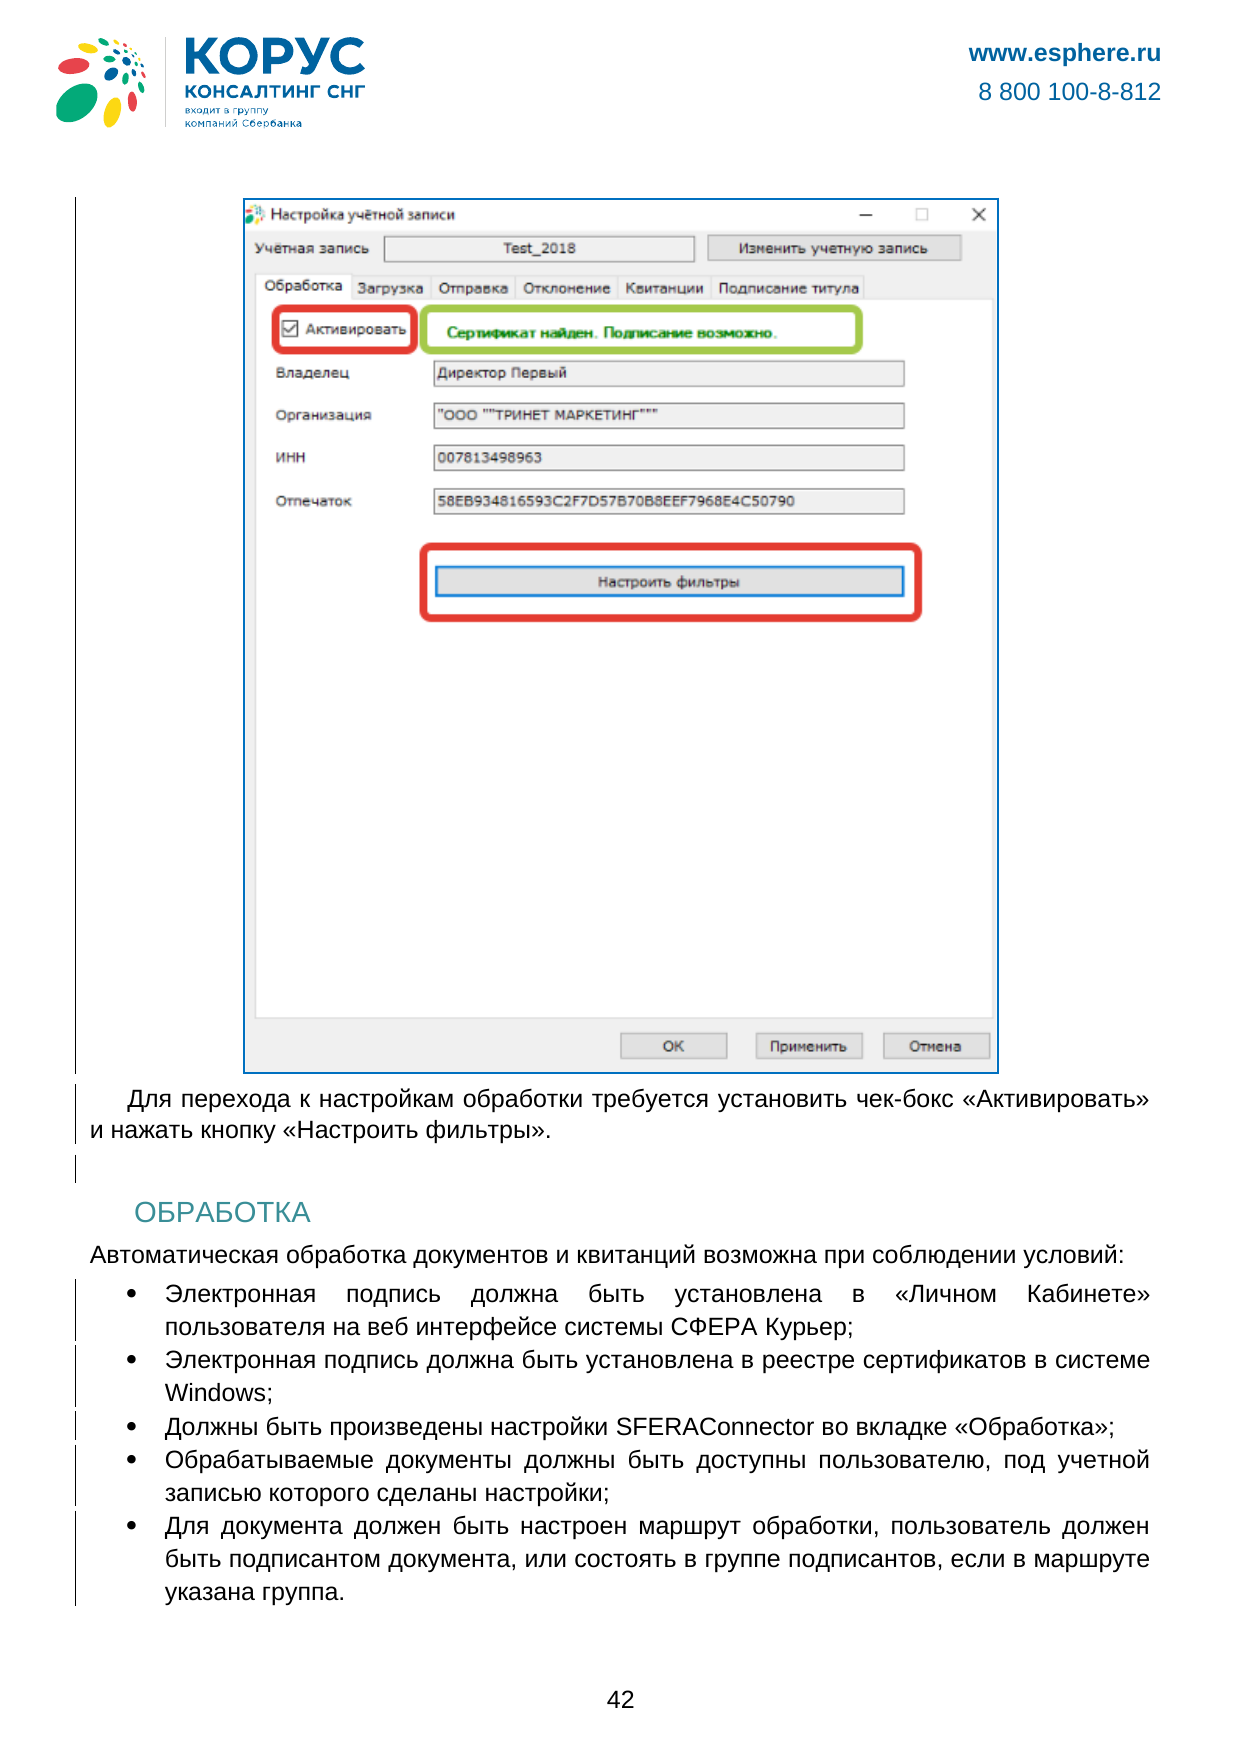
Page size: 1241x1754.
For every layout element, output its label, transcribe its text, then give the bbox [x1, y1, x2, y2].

list Электронная подпись должна быть установлена в реестре сертификатов в системе Windows; [127, 1345, 1151, 1407]
list Для документа должен быть настроен маршрут обработки, пользователь должен быть подписантом документа, или состоять в группе подписантов, если в маршруте указана группа. [127, 1511, 1151, 1606]
list Обрабатываемые документы должны быть доступны пользователю, под учетной записью которого сделаны настройки; [127, 1444, 1151, 1506]
list Должны быть произведены настройки SFERAConnector во вкладке «Обработка»; [127, 1411, 1151, 1440]
picture [245, 200, 997, 1072]
text Автоматическая обработка документов и квитанций возможна при соблюдении условий: [89, 1240, 1151, 1268]
list Электронная подпись должна быть установлена в «Личном Кабинете» пользователя на веб интерфейсе системы СФЕРА Курьер; [127, 1279, 1151, 1341]
subtitle Обработка [134, 1195, 1151, 1229]
text Для перехода к настройкам обработки требуется установить чек-бокс «Активировать» и нажать кнопку «Настроить фильтры». [89, 1084, 1151, 1144]
